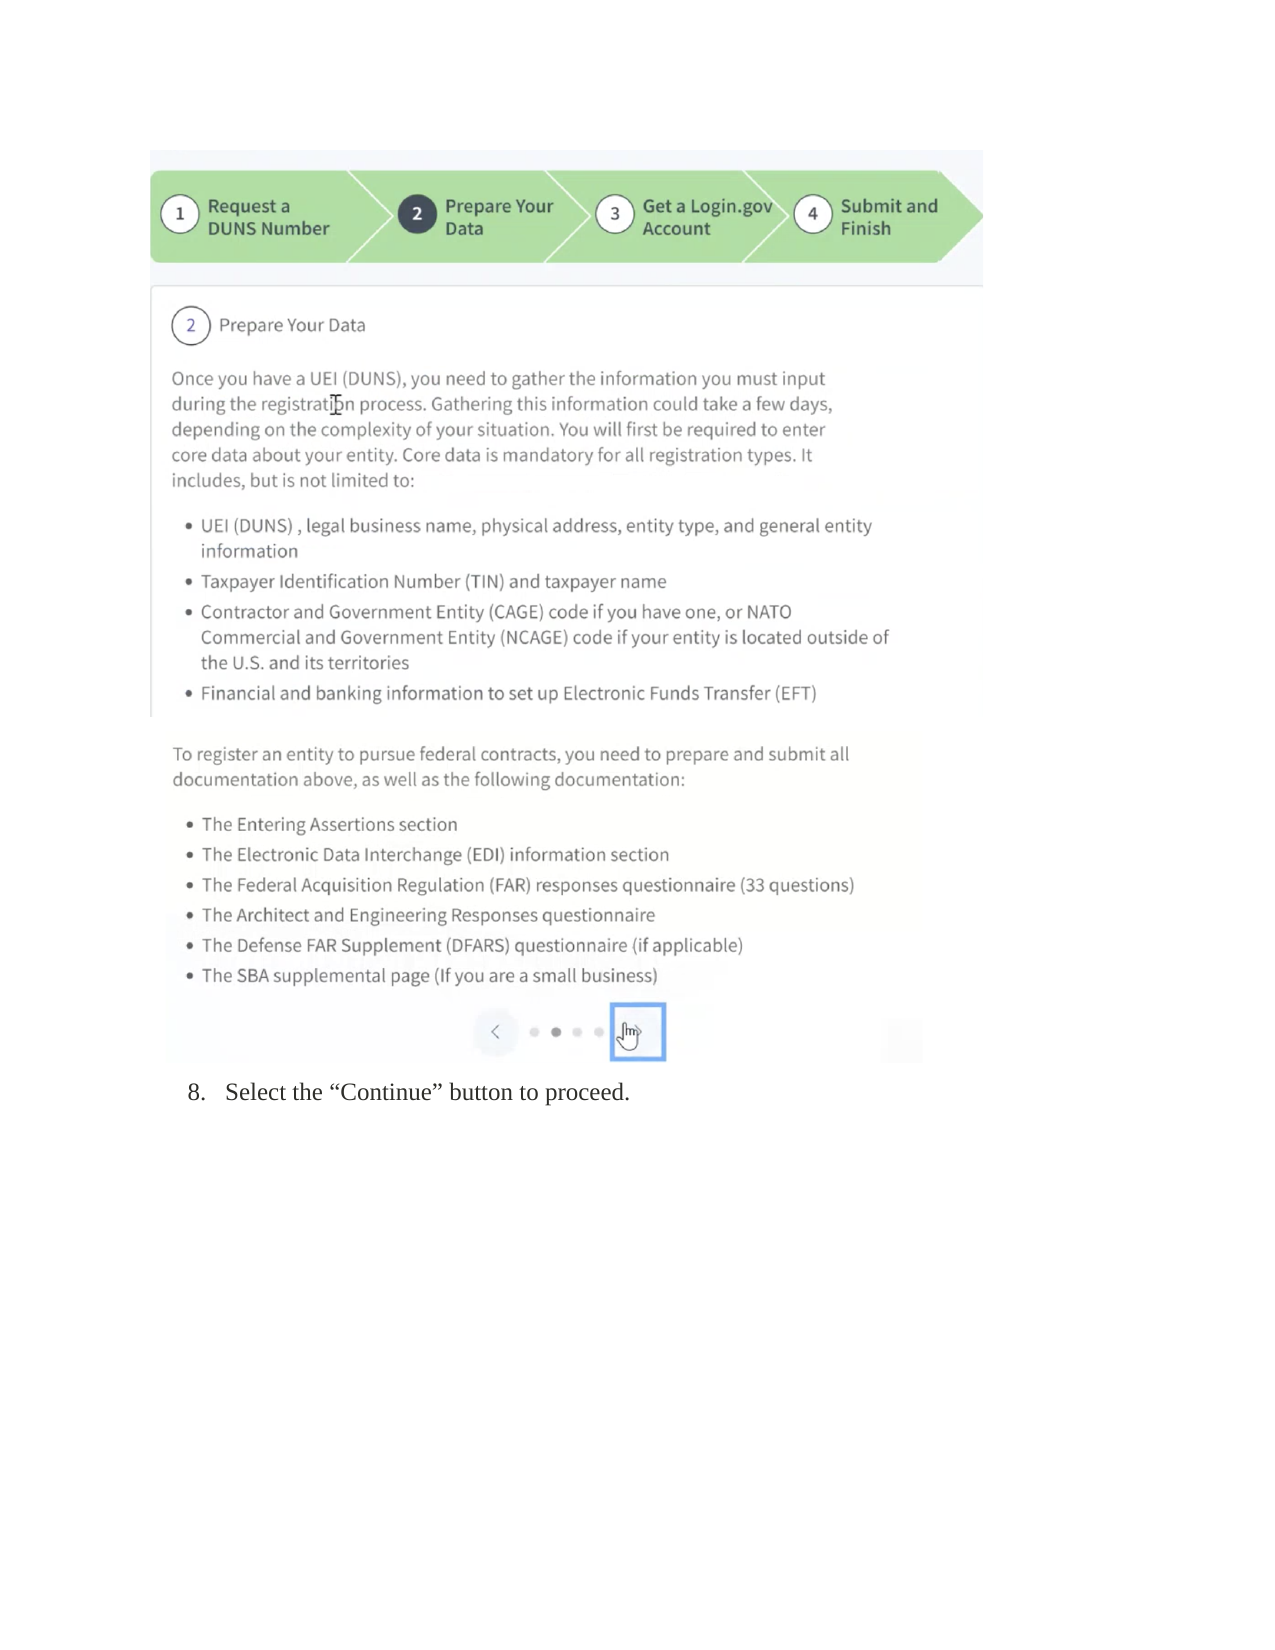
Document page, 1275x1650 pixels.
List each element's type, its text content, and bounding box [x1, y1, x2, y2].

picture [150, 150, 984, 717]
picture [165, 731, 923, 1063]
list Select the “Continue” button to proceed. [187, 1077, 1125, 1106]
